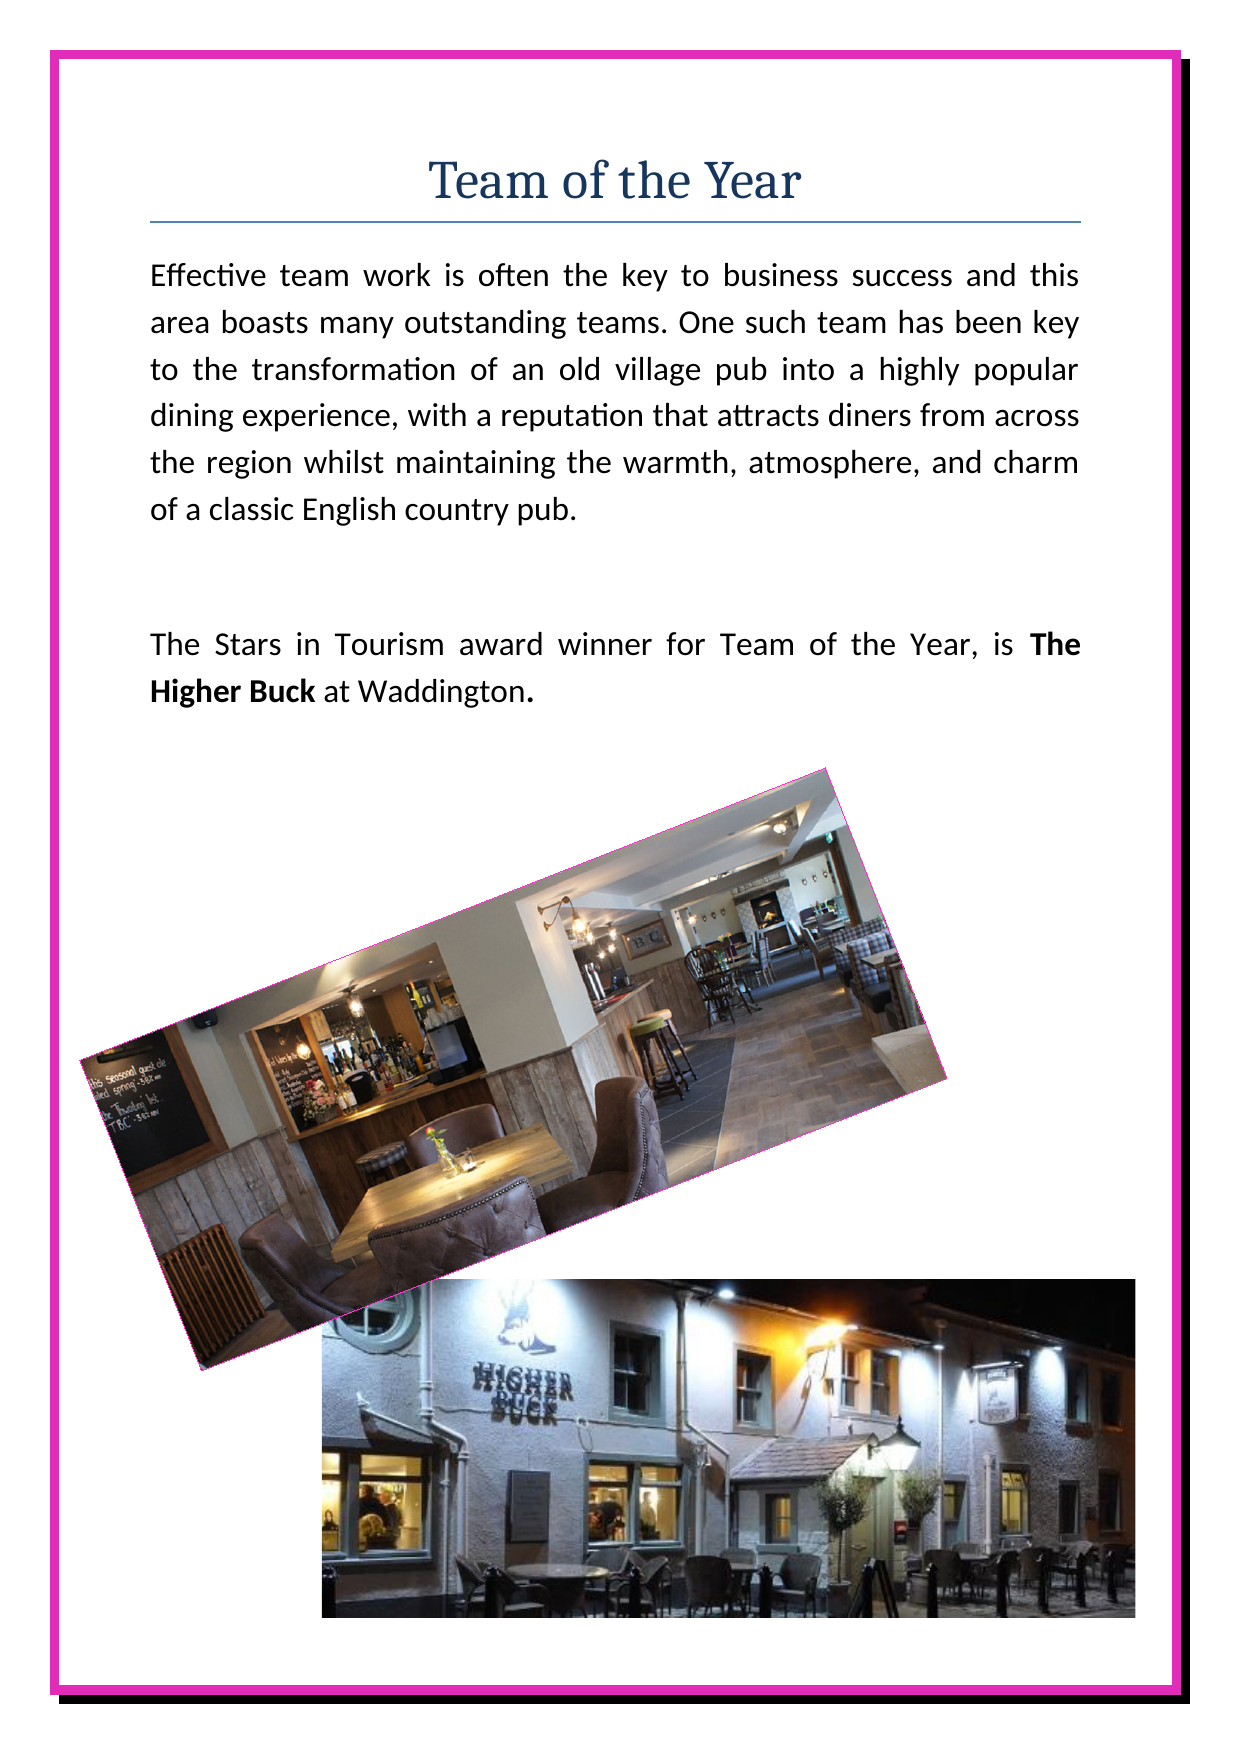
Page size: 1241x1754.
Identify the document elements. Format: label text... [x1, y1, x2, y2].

title Team of the Year [150, 150, 1081, 221]
text The Stars in Tourism award winner for Team of the Year, is The Higher Buck at Waddington. [150, 623, 1081, 711]
text Effective team work is often the key to business success and this area boasts many outstanding teams. One such team has been key to the transformation of an old village pub into a highly popular dining experience, with a reputation that attracts diners from across the region whilst maintaining the warmth, atmosphere, and charm of a classic English country pub. [150, 254, 1081, 528]
picture [81, 769, 1136, 1618]
